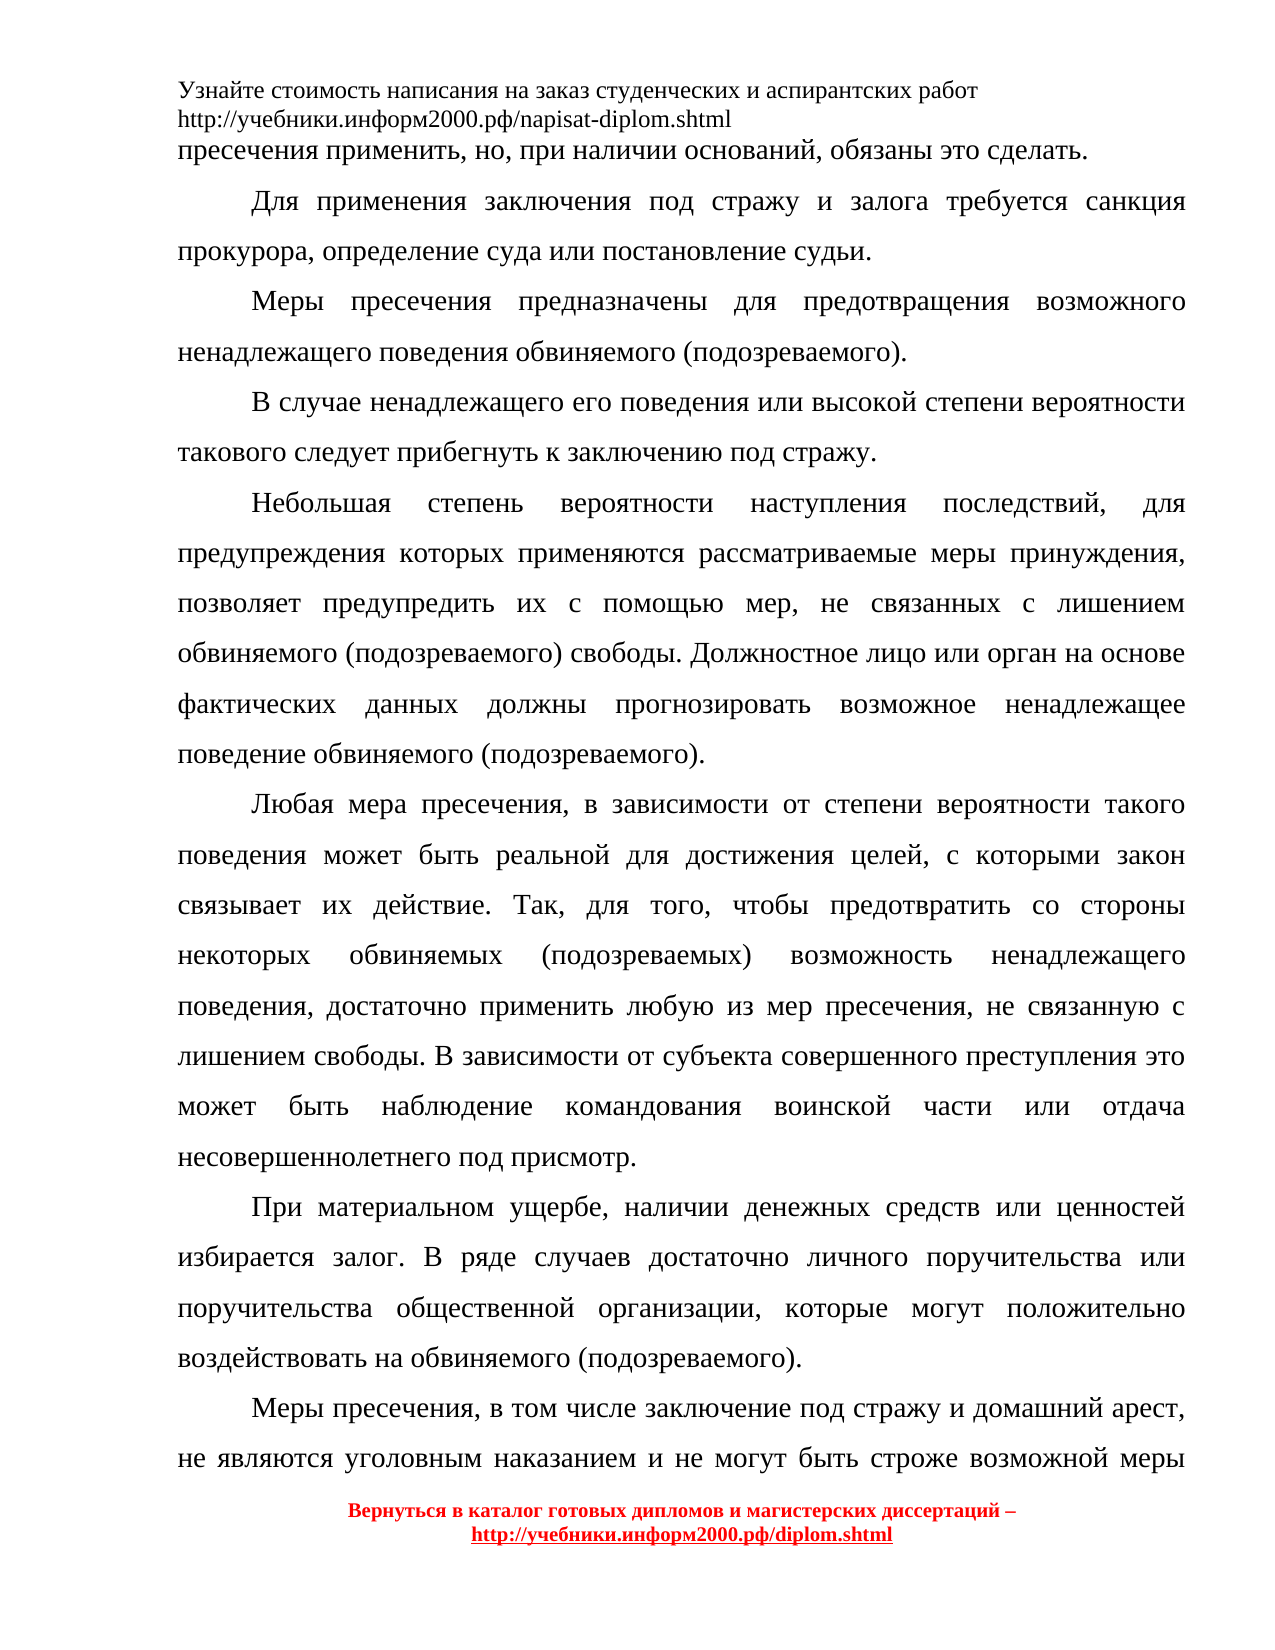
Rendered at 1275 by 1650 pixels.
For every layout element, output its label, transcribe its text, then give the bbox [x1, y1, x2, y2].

text Небольшая степень вероятности наступления последствий, для предупреждения которых применяются рассматриваемые меры принуждения, позволяет предупредить их с помощью мер, не связанных с лишением обвиняемого (подозреваемого) свободы. Должностное лицо или орган на основе фактических данных должны прогнозировать возможное ненадлежащее поведение обвиняемого (подозреваемого). [177, 485, 1186, 770]
text При материальном ущербе, наличии денежных средств или ценностей избирается залог. В ряде случаев достаточно личного поручительства или поручительства общественной организации, которые могут положительно воздействовать на обвиняемого (подозреваемого). [177, 1189, 1186, 1373]
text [177, 132, 1186, 166]
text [177, 1390, 1186, 1474]
text Меры пресечения предназначены для предотвращения возможного ненадлежащего поведения обвиняемого (подозреваемого). [177, 283, 1186, 367]
text В случае ненадлежащего его поведения или высокой степени вероятности такового следует прибегнуть к заключению под стражу. [177, 384, 1186, 468]
text Любая мера пресечения, в зависимости от степени вероятности такого поведения может быть реальной для достижения целей, с которыми закон связывает их действие. Так, для того, чтобы предотвратить со стороны некоторых обвиняемых (подозреваемых) возможность ненадлежащего поведения, достаточно применить любую из мер пресечения, не связанную с лишением свободы. В зависимости от субъекта совершенного преступления это может быть наблюдение командования воинской части или отдача несовершеннолетнего под присмотр. [177, 787, 1186, 1172]
text Для применения заключения под стражу и залога требуется санкция прокурора, определение суда или постановление судьи. [177, 183, 1186, 267]
